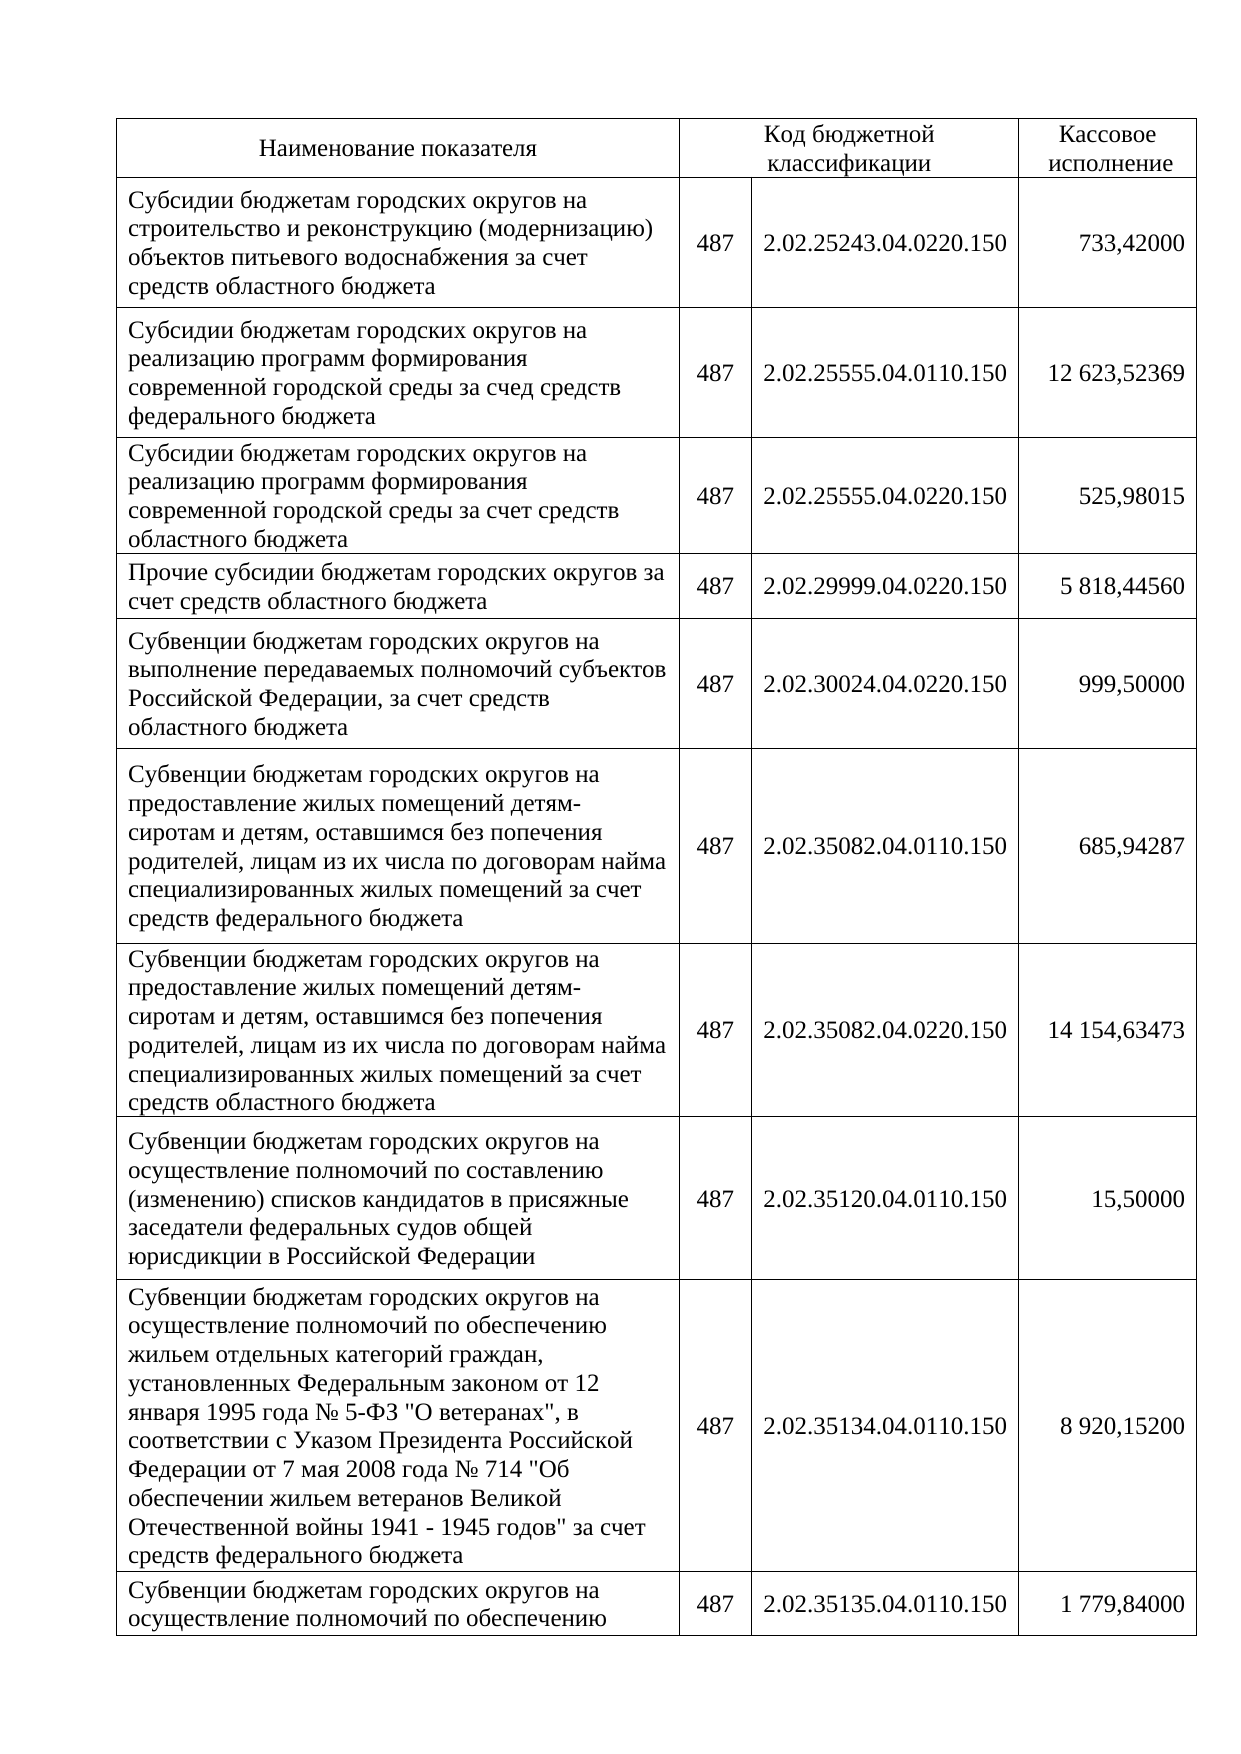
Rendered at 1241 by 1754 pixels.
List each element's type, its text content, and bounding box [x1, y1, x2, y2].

table_cell 2.02.35120.04.0110.150 [752, 1117, 1018, 1279]
table_cell 2.02.35134.04.0110.150 [752, 1280, 1018, 1571]
table_cell 487 [680, 1117, 751, 1279]
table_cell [117, 1572, 679, 1635]
table_cell 2.02.25243.04.0220.150 [752, 178, 1018, 307]
table_cell Субвенции бюджетам городских округов на предоставление жилых помещений детям-сиротам и детям, оставшимся без попечения родителей, лицам из их числа по договорам найма специализированных жилых помещений за счет средств областного бюджета [117, 944, 679, 1116]
table_cell 2.02.25555.04.0110.150 [752, 308, 1018, 437]
table_header Кассовое исполнение [1019, 119, 1196, 177]
table_cell 487 [680, 1572, 751, 1635]
table_cell 15,50000 [1019, 1117, 1196, 1279]
table_cell Субсидии бюджетам городских округов на реализацию программ формирования современной городской среды за счед средств федерального бюджета [117, 308, 679, 437]
table_cell 525,98015 [1019, 438, 1196, 553]
table_cell 8 920,15200 [1019, 1280, 1196, 1571]
table_cell Прочие субсидии бюджетам городских округов за счет средств областного бюджета [117, 554, 679, 618]
table_cell Субвенции бюджетам городских округов на выполнение передаваемых полномочий субъектов Российской Федерации, за счет средств областного бюджета [117, 619, 679, 748]
table_cell 487 [680, 554, 751, 618]
table_cell Субвенции бюджетам городских округов на осуществление полномочий по обеспечению жильем отдельных категорий граждан, установленных Федеральным законом от 12 января 1995 года № 5-ФЗ "О ветеранах", в соответствии с Указом Президента Российской Федерации от 7 мая 2008 года № 714 "Об обеспечении жильем ветеранов Великой Отечественной войны 1941 - 1945 годов" за счет средств федерального бюджета [117, 1280, 679, 1571]
table_cell 487 [680, 178, 751, 307]
table_cell 2.02.35082.04.0220.150 [752, 944, 1018, 1116]
table_cell 685,94287 [1019, 749, 1196, 943]
table_cell 14 154,63473 [1019, 944, 1196, 1116]
table_cell 487 [680, 944, 751, 1116]
table_cell 487 [680, 1280, 751, 1571]
table_header Код бюджетной классификации [680, 119, 1018, 177]
table_cell 733,42000 [1019, 178, 1196, 307]
table_cell Субвенции бюджетам городских округов на предоставление жилых помещений детям-сиротам и детям, оставшимся без попечения родителей, лицам из их числа по договорам найма специализированных жилых помещений за счет средств федерального бюджета [117, 749, 679, 943]
table_header Наименование показателя [117, 119, 679, 177]
table_cell 12 623,52369 [1019, 308, 1196, 437]
table_cell 2.02.35082.04.0110.150 [752, 749, 1018, 943]
table_cell 2.02.30024.04.0220.150 [752, 619, 1018, 748]
table_cell 2.02.35135.04.0110.150 [752, 1572, 1018, 1635]
table_cell 999,50000 [1019, 619, 1196, 748]
table_cell 5 818,44560 [1019, 554, 1196, 618]
table_cell 487 [680, 619, 751, 748]
table_cell Субсидии бюджетам городских округов на реализацию программ формирования современной городской среды за счет средств областного бюджета [117, 438, 679, 553]
table_cell Субсидии бюджетам городских округов на строительство и реконструкцию (модернизацию) объектов питьевого водоснабжения за счет средств областного бюджета [117, 178, 679, 307]
table_cell 487 [680, 438, 751, 553]
table_cell Субвенции бюджетам городских округов на осуществление полномочий по составлению (изменению) списков кандидатов в присяжные заседатели федеральных судов общей юрисдикции в Российской Федерации [117, 1117, 679, 1279]
table_cell 487 [680, 749, 751, 943]
table_cell 2.02.25555.04.0220.150 [752, 438, 1018, 553]
table_cell 487 [680, 308, 751, 437]
table_cell 2.02.29999.04.0220.150 [752, 554, 1018, 618]
table_cell 1 779,84000 [1019, 1572, 1196, 1635]
